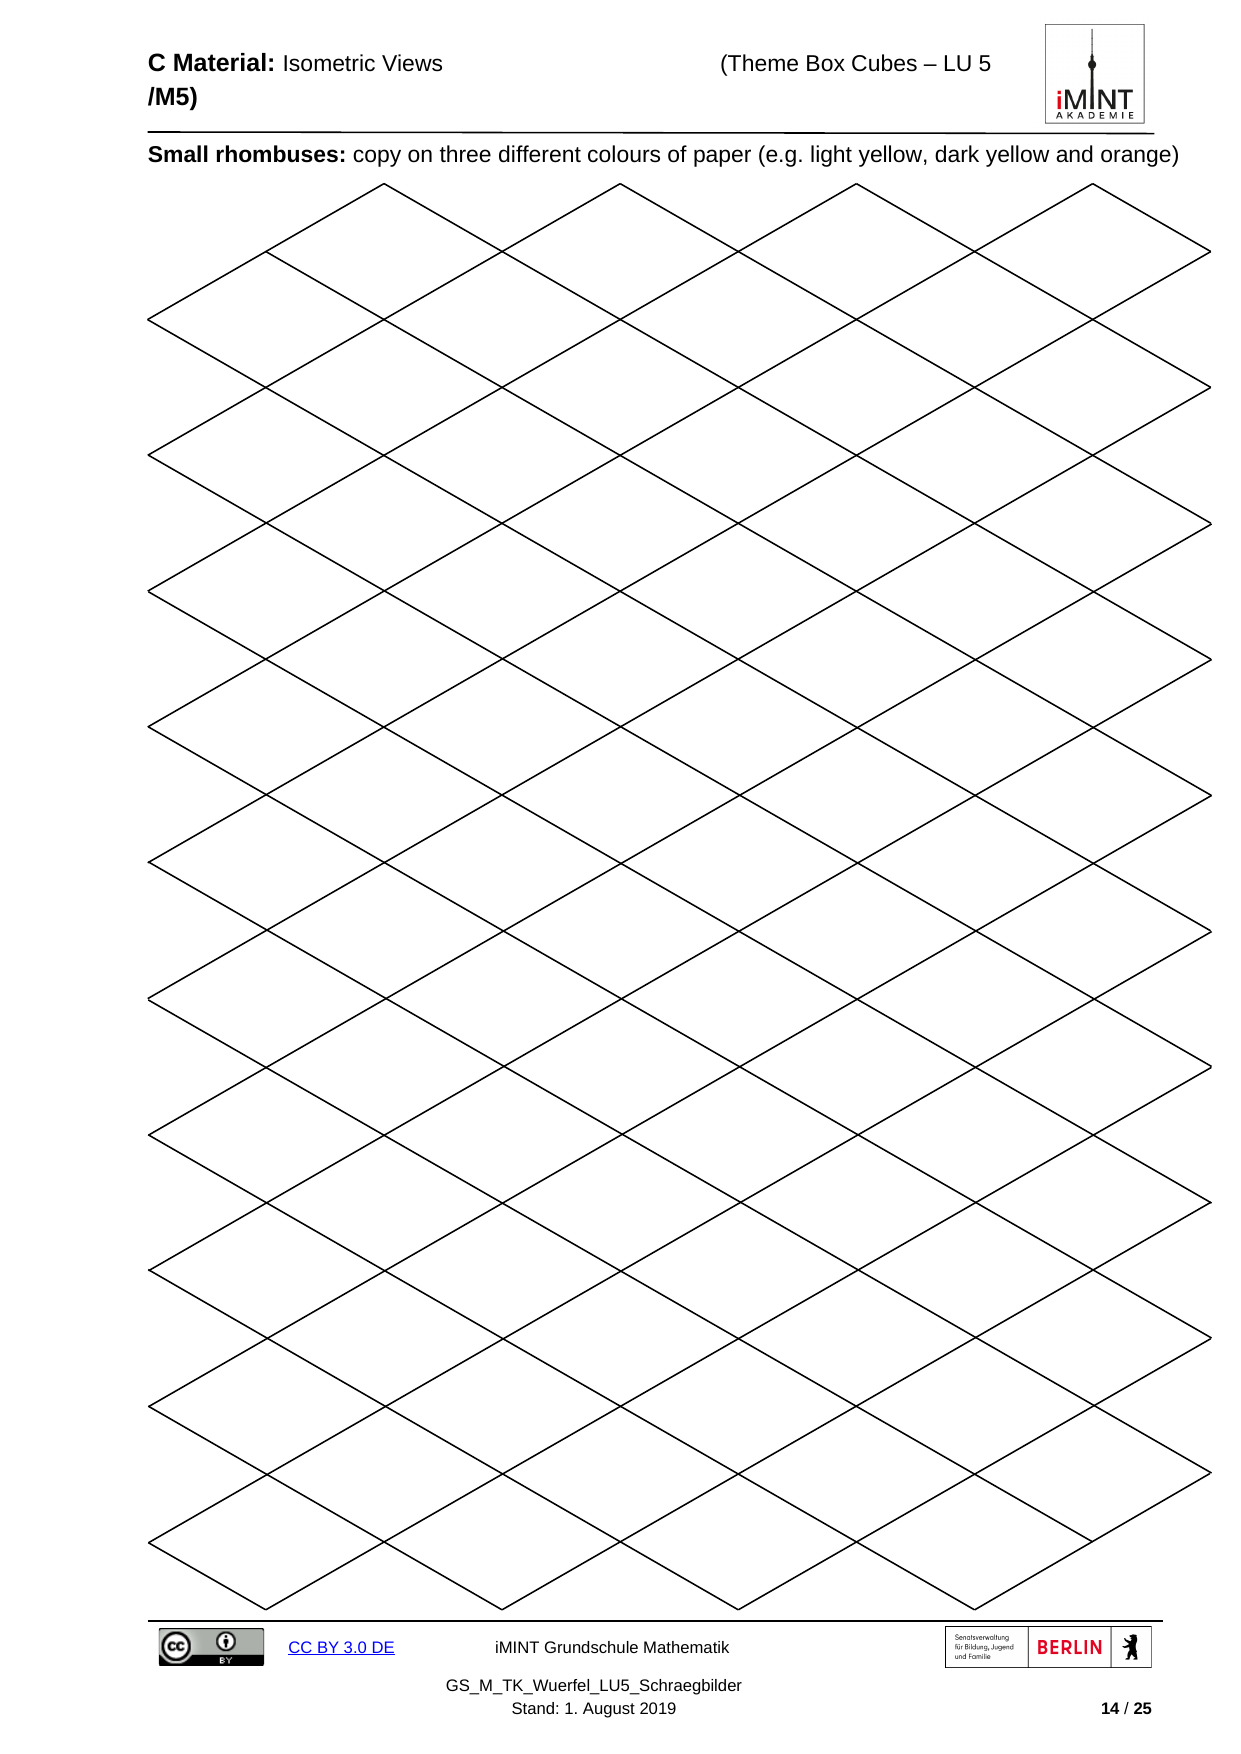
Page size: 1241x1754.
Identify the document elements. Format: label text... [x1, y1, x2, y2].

picture [158, 1628, 265, 1666]
picture [1035, 15, 1151, 131]
text Small rhombuses: copy on three different colours of paper (e.g. light yellow, dark yellow and orange) [148, 141, 1181, 167]
picture [945, 1626, 1152, 1668]
